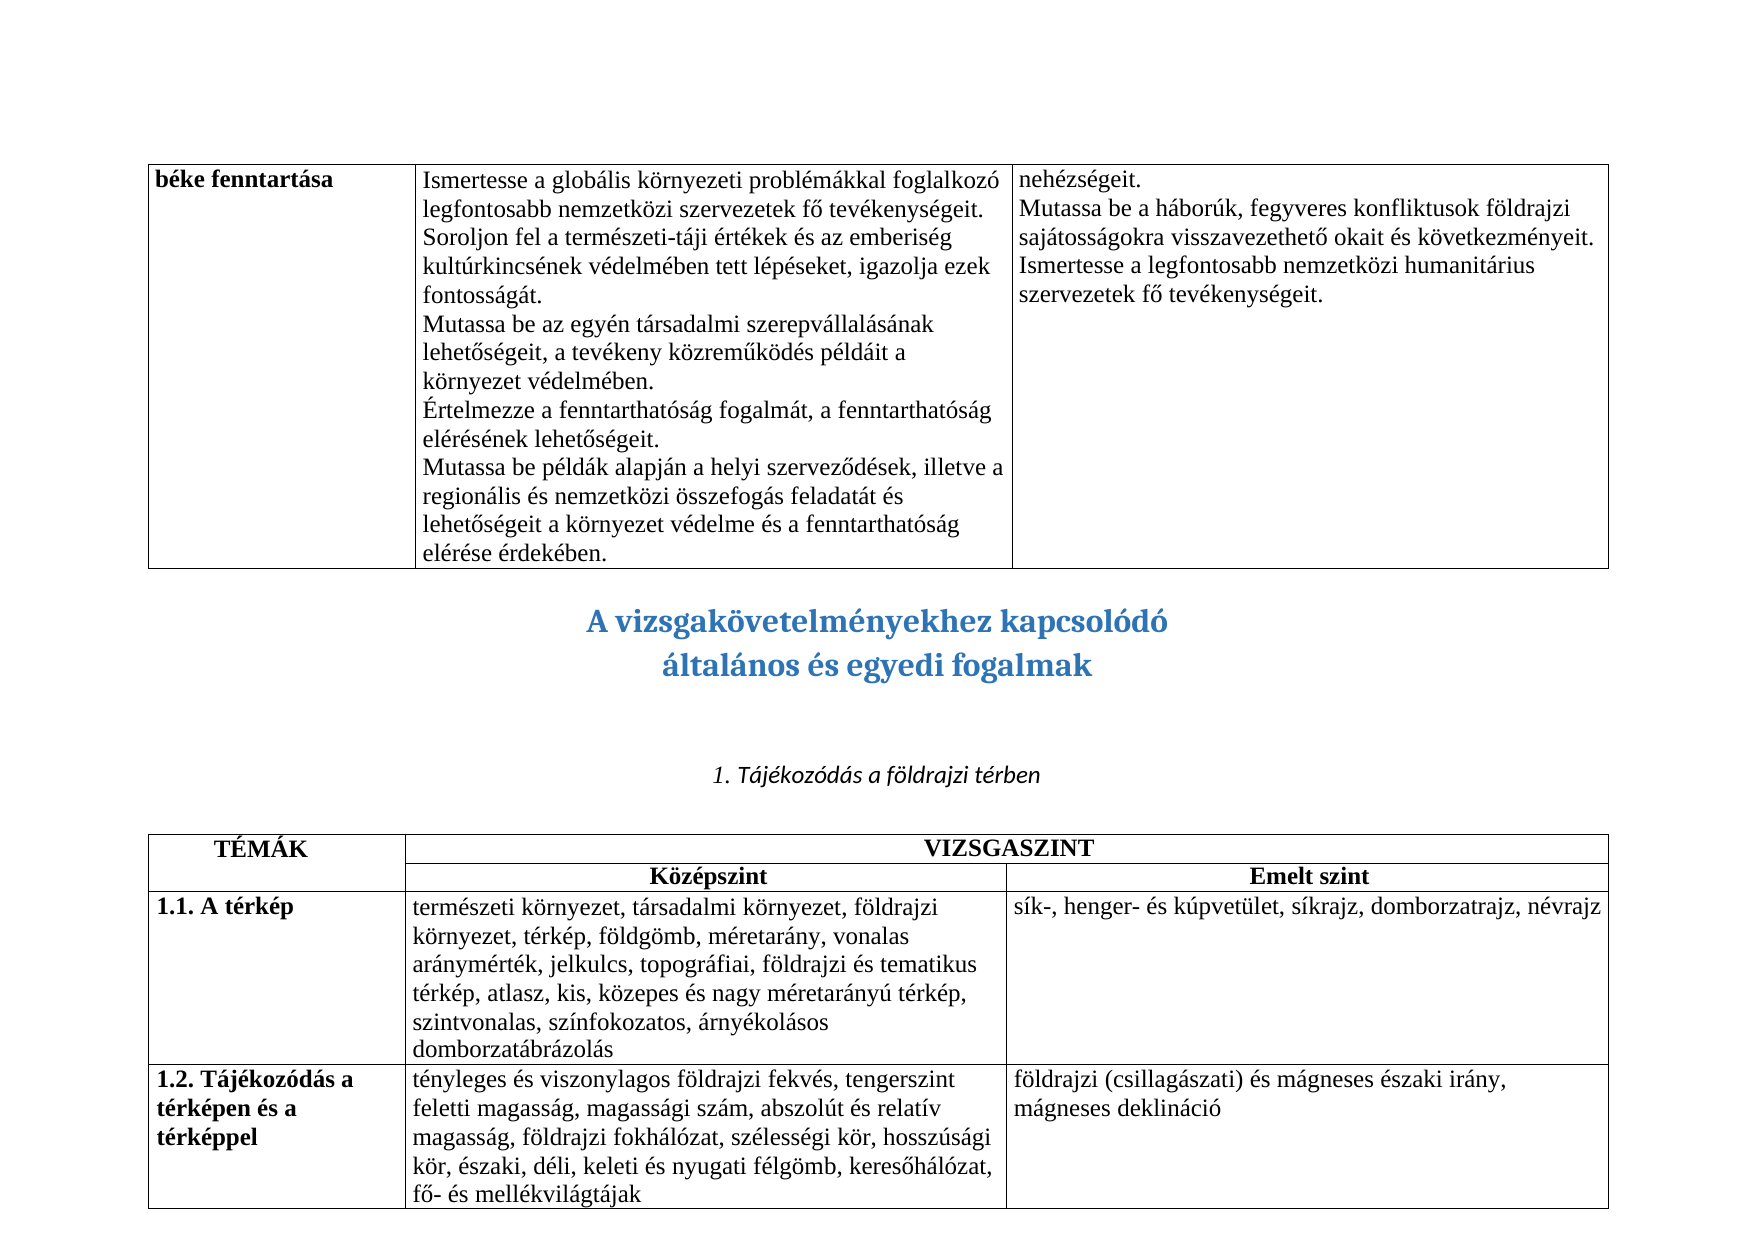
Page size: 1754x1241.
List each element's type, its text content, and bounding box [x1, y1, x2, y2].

list Tájékozódás a földrajzi térben [712, 760, 1687, 790]
table_header nehézségeit. Mutassa be a háborúk, fegyveres konfliktusok földrajzi sajátosságokra visszavezethető okait és következményeit. Ismertesse a legfontosabb nemzetközi humanitárius szervezetek fő tevékenységeit. [1013, 165, 1608, 567]
table_header TÉMÁK [149, 835, 405, 891]
table_cell sík-, henger- és kúpvetület, síkrajz, domborzatrajz, névrajz [1007, 892, 1608, 1063]
table_cell földrajzi (csillagászati) és mágneses északi irány, mágneses deklináció [1007, 1065, 1608, 1208]
table_cell 1.2. Tájékozódás a térképen és a térképpel [149, 1065, 405, 1208]
table_header béke fenntartása [149, 165, 415, 567]
table_cell természeti környezet, társadalmi környezet, földrajzi környezet, térkép, földgömb, méretarány, vonalas aránymérték, jelkulcs, topográfiai, földrajzi és tematikus térkép, atlasz, kis, közepes és nagy méretarányú térkép, szintvonalas, színfokozatos, árnyékolásos domborzatábrázolás [406, 892, 1006, 1063]
table_cell Emelt szint [1007, 864, 1608, 891]
table_header Ismertesse a globális környezeti problémákkal foglalkozó legfontosabb nemzetközi szervezetek fő tevékenységeit. Soroljon fel a természeti-táji értékek és az emberiség kultúrkincsének védelmében tett lépéseket, igazolja ezek fontosságát. Mutassa be az egyén társadalmi szerepvállalásának lehetőségeit, a tevékeny közreműködés példáit a környezet védelmében. Értelmezze a fenntarthatóság fogalmát, a fenntarthatóság elérésének lehetőségeit. Mutassa be példák alapján a helyi szerveződések, illetve a regionális és nemzetközi összefogás feladatát és lehetőségeit a környezet védelme és a fenntarthatóság elérése érdekében. [416, 165, 1012, 567]
table_cell tényleges és viszonylagos földrajzi fekvés, tengerszint feletti magasság, magassági szám, abszolút és relatív magasság, földrajzi fokhálózat, szélességi kör, hosszúsági kör, északi, déli, keleti és nyugati félgömb, keresőhálózat, fő- és mellékvilágtájak [406, 1065, 1006, 1208]
table_header VIZSGASZINT [406, 835, 1608, 862]
table_cell Középszint [406, 864, 1006, 891]
subtitle A vizsgakövetelményekhez kapcsolódó általános és egyedi fogalmak [515, 602, 1239, 685]
table_cell 1.1. A térkép [149, 892, 405, 1063]
